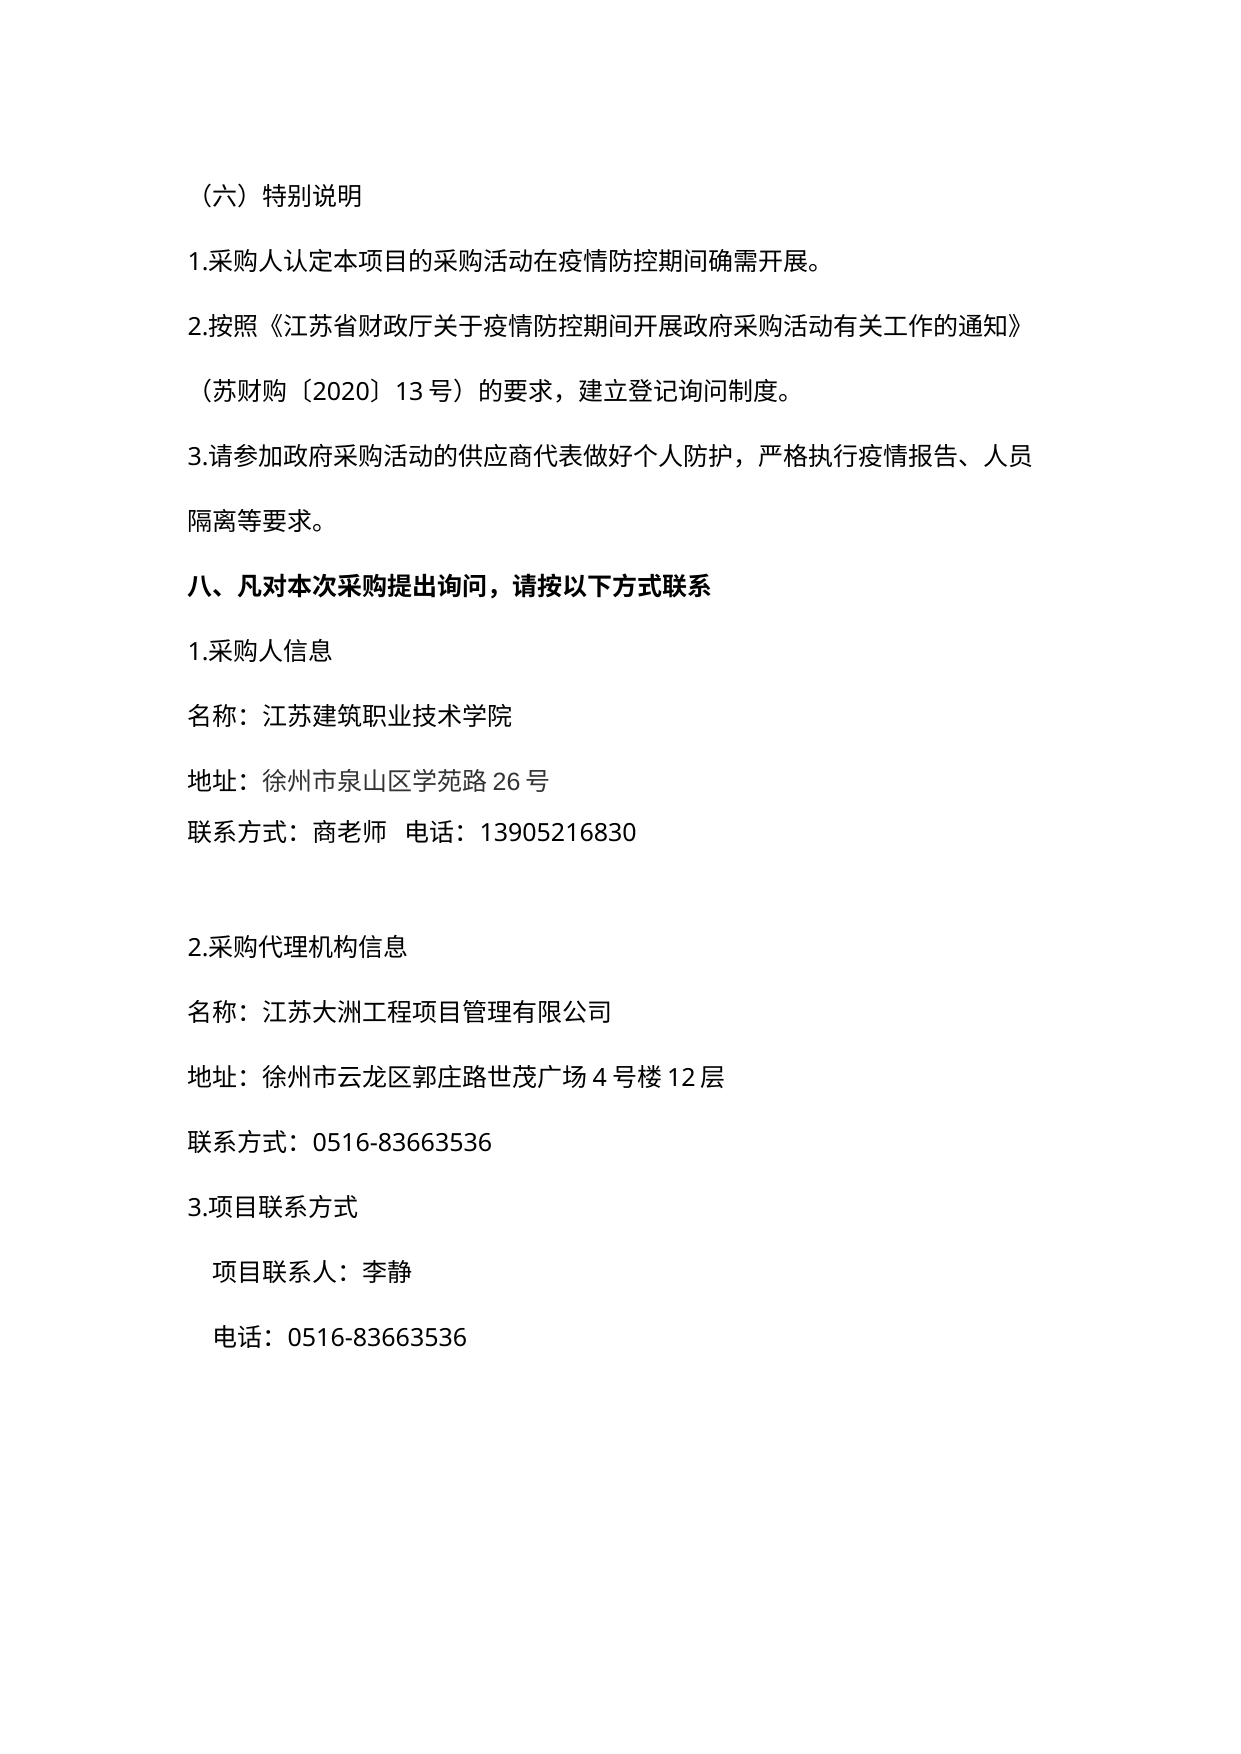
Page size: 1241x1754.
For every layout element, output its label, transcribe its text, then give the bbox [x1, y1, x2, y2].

text 地址：徐州市云龙区郭庄路世茂广场4号楼12层 [187, 1043, 1053, 1108]
text 2.采购代理机构信息 名称：江苏大洲工程项目管理有限公司 [187, 913, 1053, 1043]
text 联系方式：商老师 电话：13905216830 [187, 812, 1053, 848]
text 八、凡对本次采购提出询问，请按以下方式联系 1.采购人信息 名称：江苏建筑职业技术学院 地址：徐州市泉山区学苑路26号 [187, 552, 1053, 812]
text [187, 162, 1053, 552]
text 联系方式：0516-83663536 [187, 1108, 1053, 1173]
text 3.项目联系方式 项目联系人：李静 电话：0516-83663536 [187, 1173, 1053, 1368]
